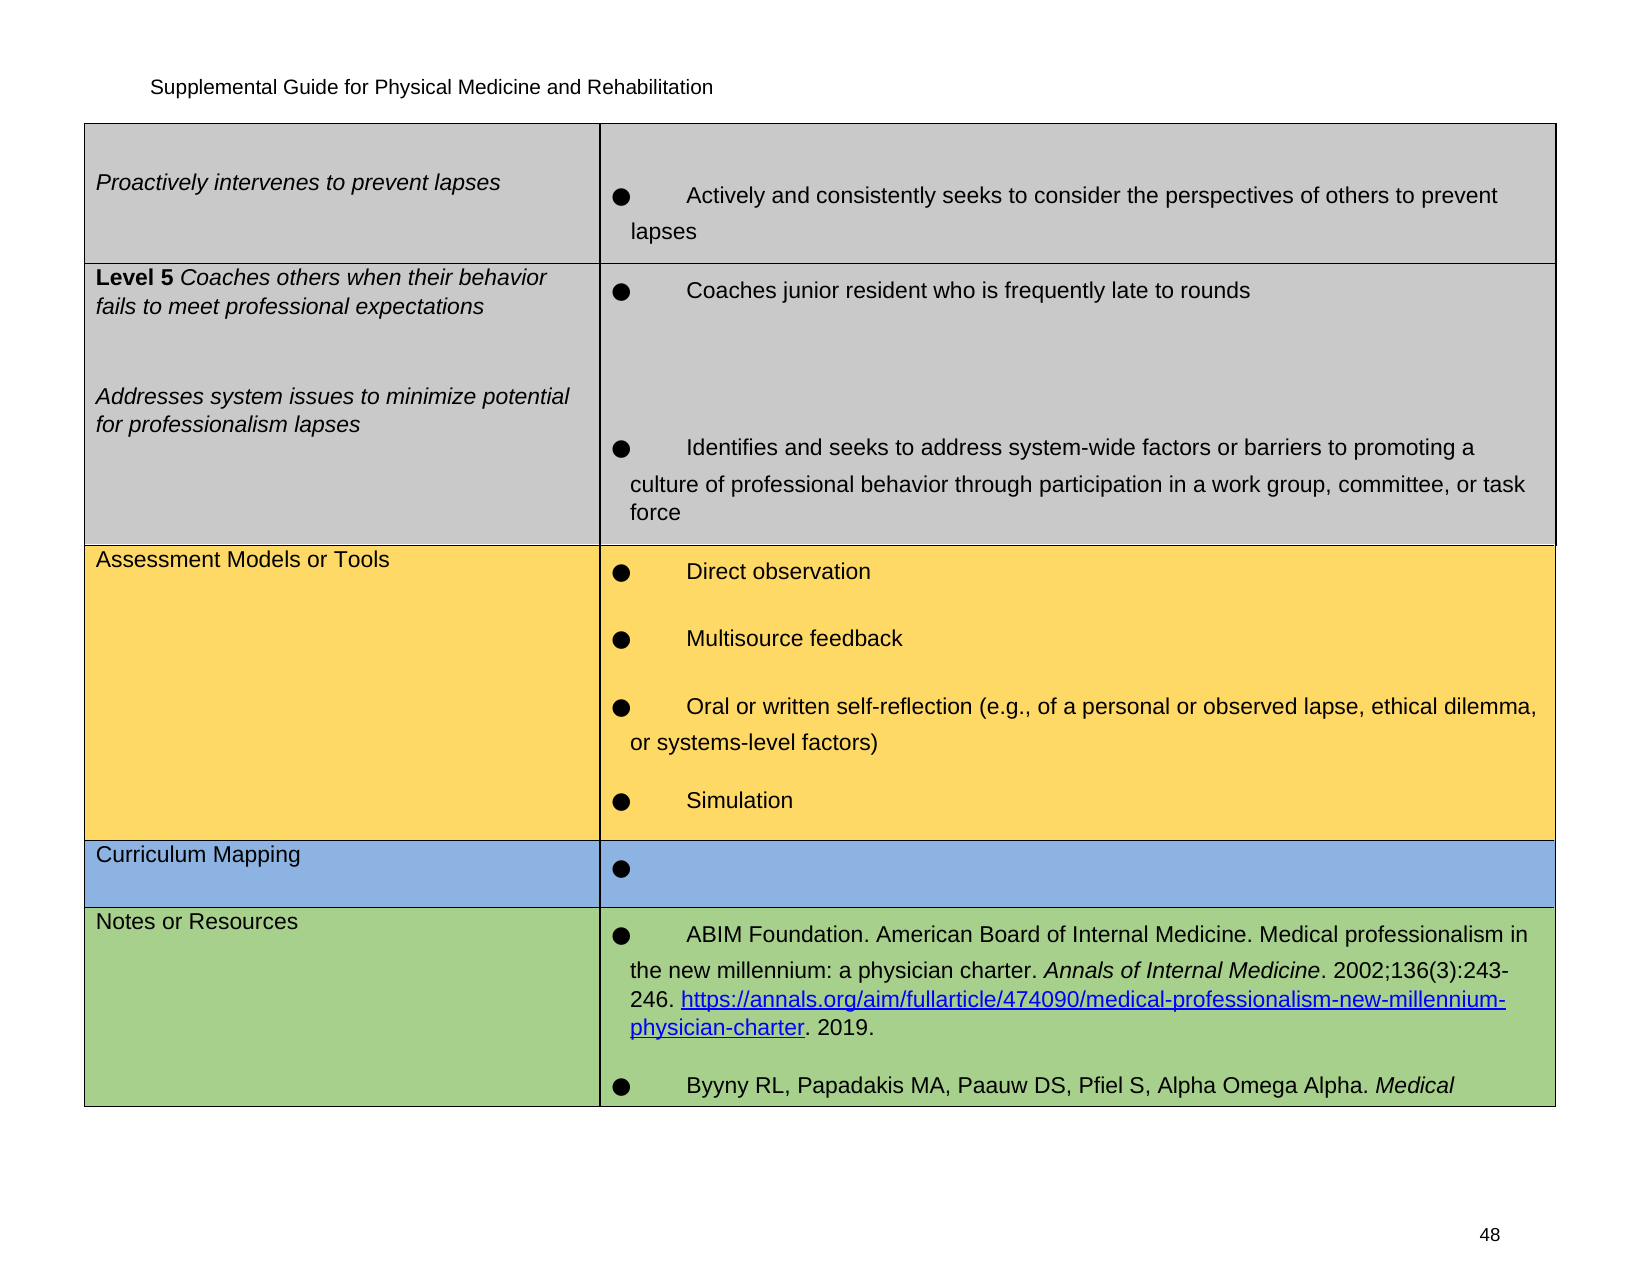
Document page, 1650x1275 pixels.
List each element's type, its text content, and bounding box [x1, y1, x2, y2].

table_cell Assessment Models or Tools [85, 546, 599, 840]
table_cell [601, 124, 1555, 263]
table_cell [85, 124, 599, 263]
table_cell Notes or Resources [85, 908, 599, 1106]
table_cell [601, 840, 1555, 907]
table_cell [601, 907, 1555, 1106]
table_cell Direct observation Multisource feedback Oral or written self-reflection (e.g., of a personal or observed lapse, ethical dilemma, or systems-level factors) Simulation [601, 545, 1555, 840]
table_cell Coaches junior resident who is frequently late to rounds Identifies and seeks to address system-wide factors or barriers to promoting a culture of professional behavior through participation in a work group, committee, or task force [601, 264, 1555, 544]
table_cell Level 5 Coaches others when their behavior fails to meet professional expectations Addresses system issues to minimize potential for professionalism lapses [85, 264, 599, 544]
table_cell Curriculum Mapping [85, 841, 599, 907]
